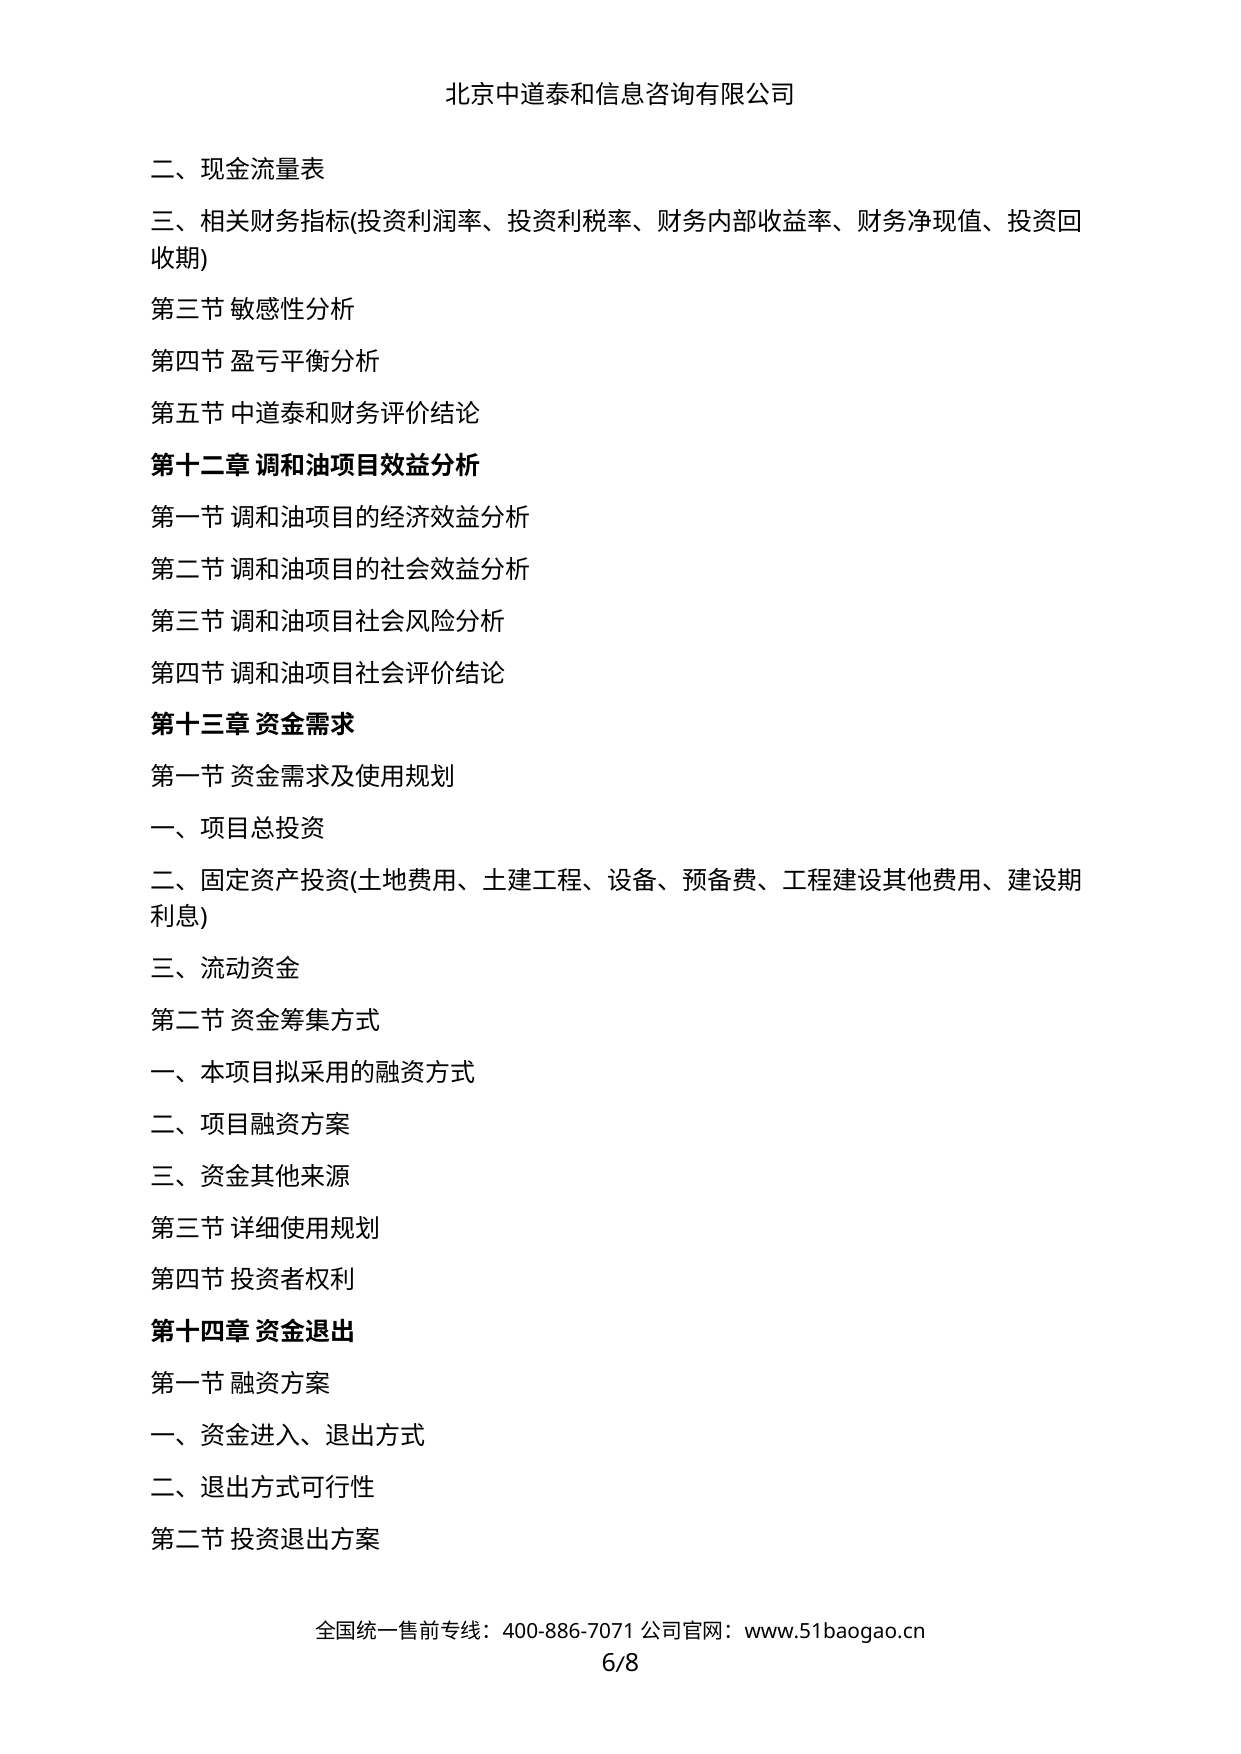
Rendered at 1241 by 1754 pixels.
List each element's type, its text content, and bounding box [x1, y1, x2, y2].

text 第一节 调和油项目的经济效益分析 [150, 497, 1090, 534]
text 一、项目总投资 [150, 809, 1090, 845]
text 第三节 调和油项目社会风险分析 [150, 601, 1090, 637]
text 第四节 调和油项目社会评价结论 [150, 653, 1090, 689]
text 第十二章 调和油项目效益分析 [150, 446, 1090, 482]
text 一、资金进入、退出方式 [150, 1416, 1090, 1452]
text 二、项目融资方案 [150, 1104, 1090, 1141]
text 三、流动资金 [150, 949, 1090, 985]
text 第一节 融资方案 [150, 1364, 1090, 1400]
text 三、资金其他来源 [150, 1156, 1090, 1192]
text 第三节 详细使用规划 [150, 1208, 1090, 1244]
text 二、固定资产投资(土地费用、土建工程、设备、预备费、工程建设其他费用、建设期利息) [150, 861, 1090, 933]
text 二、退出方式可行性 [150, 1467, 1090, 1504]
text 第三节 敏感性分析 [150, 290, 1090, 326]
text 第四节 盈亏平衡分析 [150, 342, 1090, 378]
text 第二节 投资退出方案 [150, 1519, 1090, 1556]
text 第二节 资金筹集方式 [150, 1001, 1090, 1037]
text 第一节 资金需求及使用规划 [150, 757, 1090, 793]
text 第二节 调和油项目的社会效益分析 [150, 549, 1090, 586]
text 二、现金流量表 [150, 150, 1090, 186]
text 第十四章 资金退出 [150, 1312, 1090, 1348]
text 一、本项目拟采用的融资方式 [150, 1052, 1090, 1089]
text 第五节 中道泰和财务评价结论 [150, 394, 1090, 430]
text 第十三章 资金需求 [150, 705, 1090, 741]
text 第四节 投资者权利 [150, 1260, 1090, 1296]
text 三、相关财务指标(投资利润率、投资利税率、财务内部收益率、财务净现值、投资回收期) [150, 202, 1090, 274]
